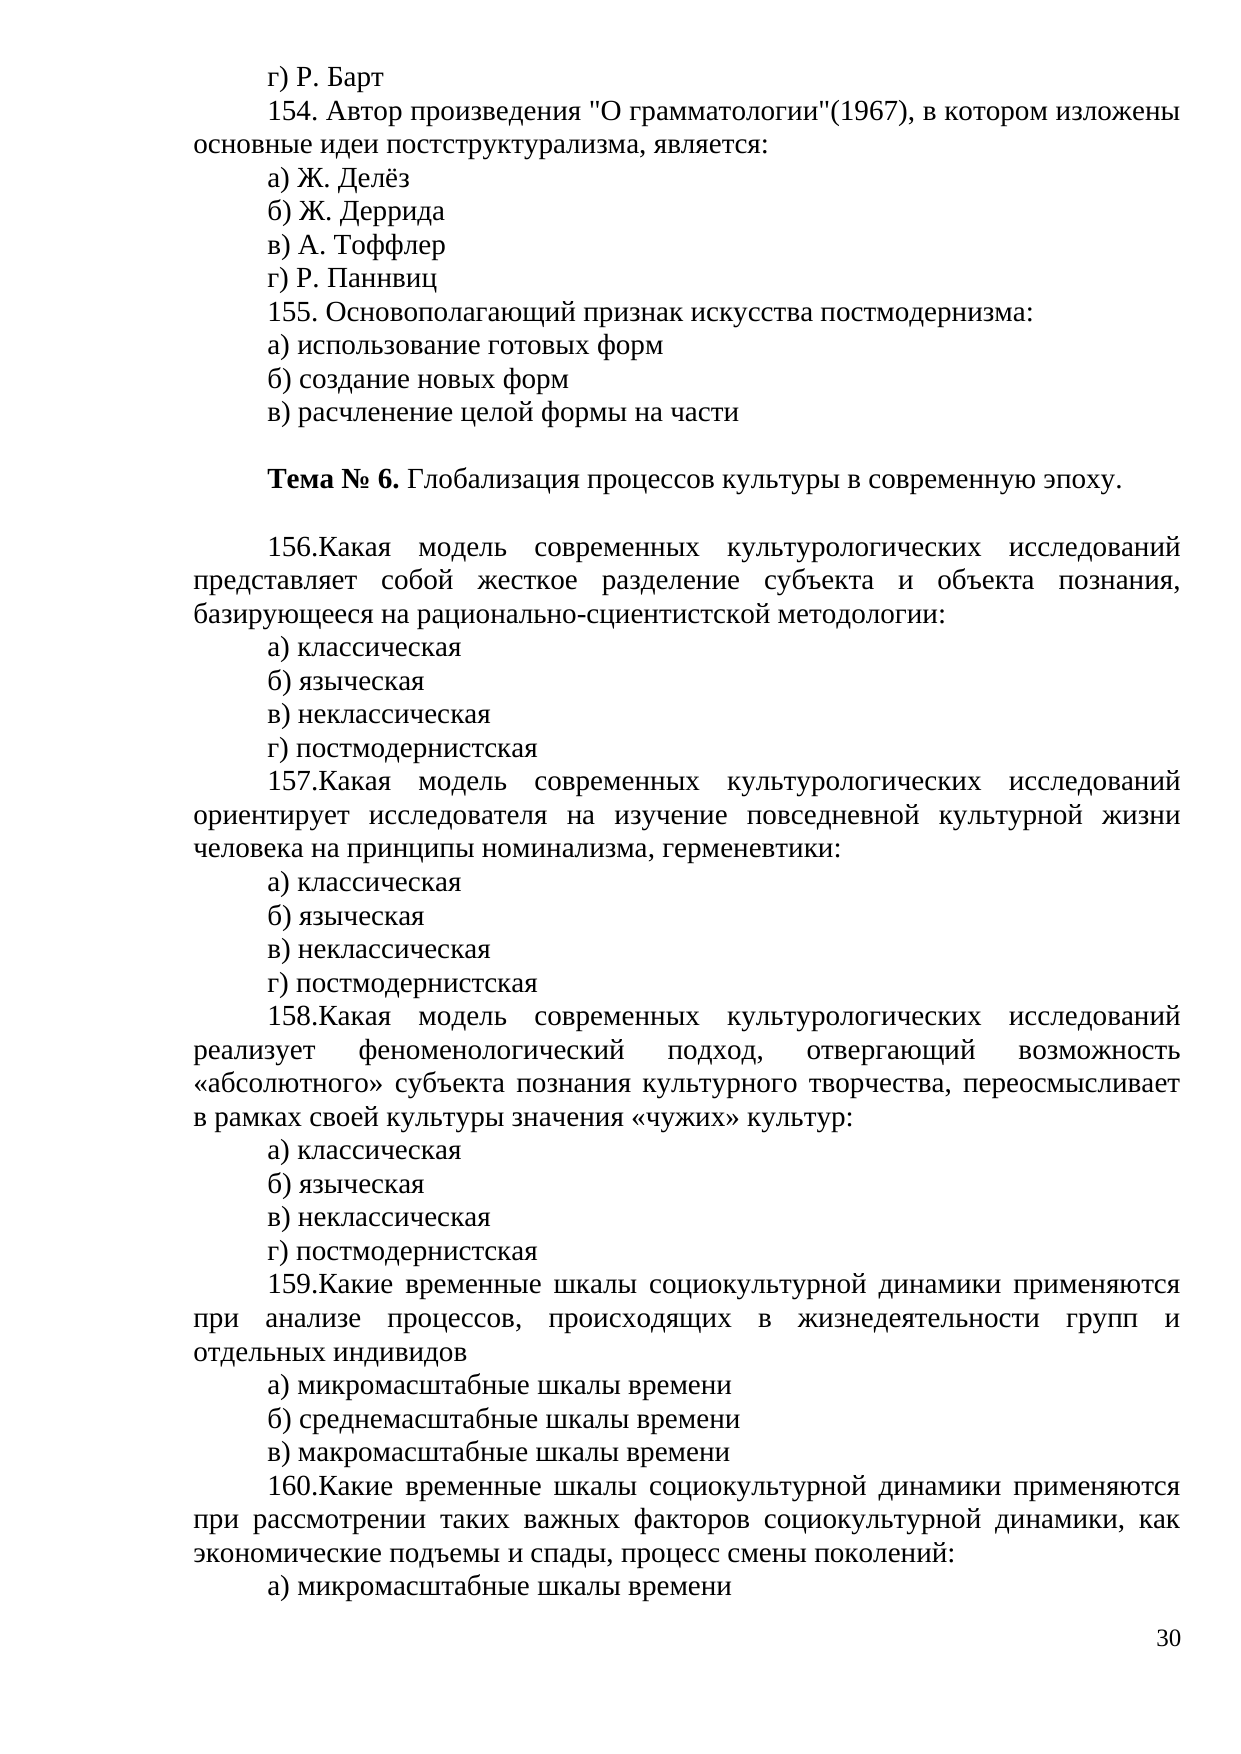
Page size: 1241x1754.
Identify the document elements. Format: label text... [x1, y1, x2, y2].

list б) создание новых форм [193, 361, 1181, 394]
list 160.Какие временные шкалы социокультурной динамики применяются при рассмотрении таких важных факторов социокультурной динамики, как экономические подъемы и спады, процесс смены поколений: [193, 1468, 1181, 1568]
list б) языческая [193, 663, 1181, 696]
list а) классическая [193, 1132, 1181, 1166]
list г) Р. Паннвиц [193, 260, 1181, 294]
list а) микромасштабные шкалы времени [193, 1367, 1181, 1401]
list в) макромасштабные шкалы времени [193, 1434, 1181, 1468]
list в) неклассическая [193, 931, 1181, 965]
list г) Р. Барт [193, 59, 1181, 93]
list г) постмодернистская [193, 965, 1181, 998]
list а) классическая [193, 629, 1181, 663]
list а) Ж. Делёз [193, 160, 1181, 193]
list в) неклассическая [193, 1199, 1181, 1233]
list в) неклассическая [193, 696, 1181, 730]
list г) постмодернистская [193, 1233, 1181, 1267]
list 159.Какие временные шкалы социокультурной динамики применяются при анализе процессов, происходящих в жизнедеятельности групп и отдельных индивидов [193, 1267, 1181, 1367]
list 154. Автор произведения "О грамматологии"(1967), в котором изложены основные идеи постструктурализма, является: [193, 93, 1181, 160]
list 155. Основополагающий признак искусства постмодернизма: [193, 294, 1181, 327]
list 156.Какая модель современных культурологических исследований представляет собой жесткое разделение субъекта и объекта познания, базирующееся на рационально-сциентистской методологии: [193, 529, 1181, 629]
list 158.Какая модель современных культурологических исследований реализует феноменологический подход, отвергающий возможность «абсолютного» субъекта познания культурного творчества, переосмысливает в рамках своей культуры значения «чужих» культур: [193, 998, 1181, 1132]
list б) среднемасштабные шкалы времени [193, 1401, 1181, 1434]
list в) А. Тоффлер [193, 227, 1181, 260]
list 157.Какая модель современных культурологических исследований ориентирует исследователя на изучение повседневной культурной жизни человека на принципы номинализма, герменевтики: [193, 763, 1181, 864]
list б) языческая [193, 1166, 1181, 1199]
list б) Ж. Деррида [193, 193, 1181, 227]
list в) расчленение целой формы на части [193, 394, 1181, 428]
list а) классическая [193, 864, 1181, 898]
list г) постмодернистская [193, 730, 1181, 763]
list а) использование готовых форм [193, 327, 1181, 361]
list а) микромасштабные шкалы времени [193, 1568, 1181, 1602]
list Тема № 6. Глобализация процессов культуры в современную эпоху. [193, 462, 1181, 495]
list б) языческая [193, 898, 1181, 931]
